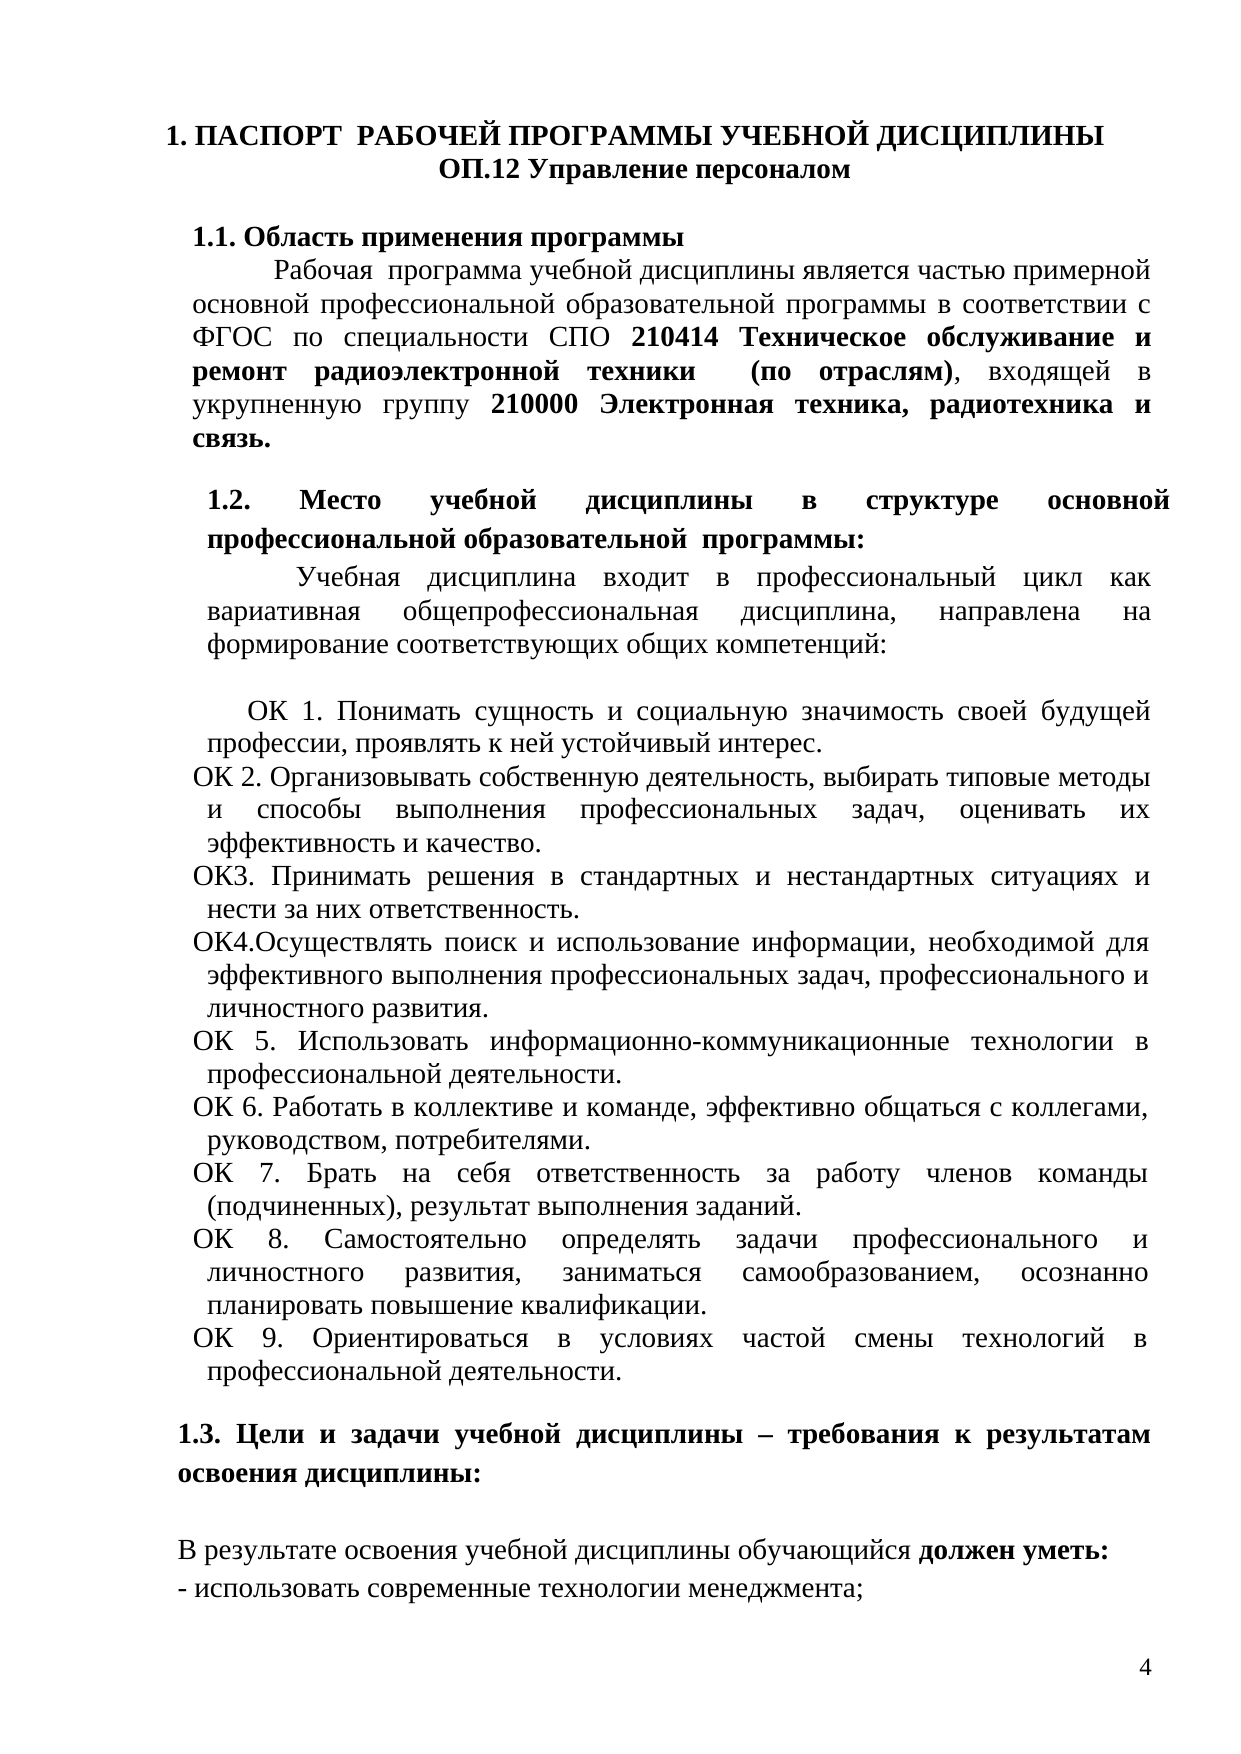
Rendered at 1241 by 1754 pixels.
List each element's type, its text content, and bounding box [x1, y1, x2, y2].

title Рабочая программа учебной дисциплины является частью примерной основной профессиональной образовательной программы в соответствии с ФГОС по специальности СПО 210414 Техническое обслуживание и ремонт радиоэлектронной техники (по отраслям), входящей в укрупненную группу 210000 Электронная техника, радиотехника и связь. [192, 252, 1152, 453]
text ОК 6. Работать в коллективе и команде, эффективно общаться с коллегами, руководством, потребителями. [193, 1090, 1150, 1156]
text ОК 8. Самостоятельно определять задачи профессионального и личностного развития, заниматься самообразованием, осознанно планировать повышение квалификации. [193, 1222, 1149, 1321]
text В результате освоения учебной дисциплины обучающийся должен уметь: [177, 1532, 1152, 1565]
text ОК 1. Понимать сущность и социальную значимость своей будущей профессии, проявлять к ней устойчивый интерес. [193, 693, 1152, 759]
text ОК 9. Ориентироваться в условиях частой смены технологий в профессиональной деятельности. [193, 1321, 1148, 1387]
text 1.3. Цели и задачи учебной дисциплины – требования к результатам освоения дисциплины: [177, 1416, 1152, 1488]
text 1. паспорт рабочей ПРОГРАММЫ УЧЕБНОЙ ДИСЦИПЛИНЫ [118, 118, 1152, 152]
text ОК4.Осуществлять поиск и использование информации, необходимой для эффективного выполнения профессиональных задач, профессионального и личностного развития. [193, 925, 1150, 1024]
text Учебная дисциплина входит в профессиональный цикл как вариативная общепрофессиональная дисциплина, направлена на формирование соответствующих общих компетенций: [207, 559, 1152, 660]
text ОК 5. Использовать информационно-коммуникационные технологии в профессиональной деятельности. [193, 1024, 1150, 1090]
text ОК 2. Организовывать собственную деятельность, выбирать типовые методы и способы выполнения профессиональных задач, оценивать их эффективность и качество. [193, 759, 1151, 859]
text 1.1. Область применения программы [118, 219, 1171, 252]
text - использовать современные технологии менеджмента; [177, 1570, 1143, 1604]
text ОК 7. Брать на себя ответственность за работу членов команды (подчиненных), результат выполнения заданий. [193, 1156, 1149, 1222]
text ОК3. Принимать решения в стандартных и нестандартных ситуациях и нести за них ответственность. [193, 859, 1151, 925]
text ОП.12 Управление персоналом [118, 152, 1171, 185]
text 1.2. Место учебной дисциплины в структуре основной профессиональной образовательной программы: [207, 482, 1171, 554]
